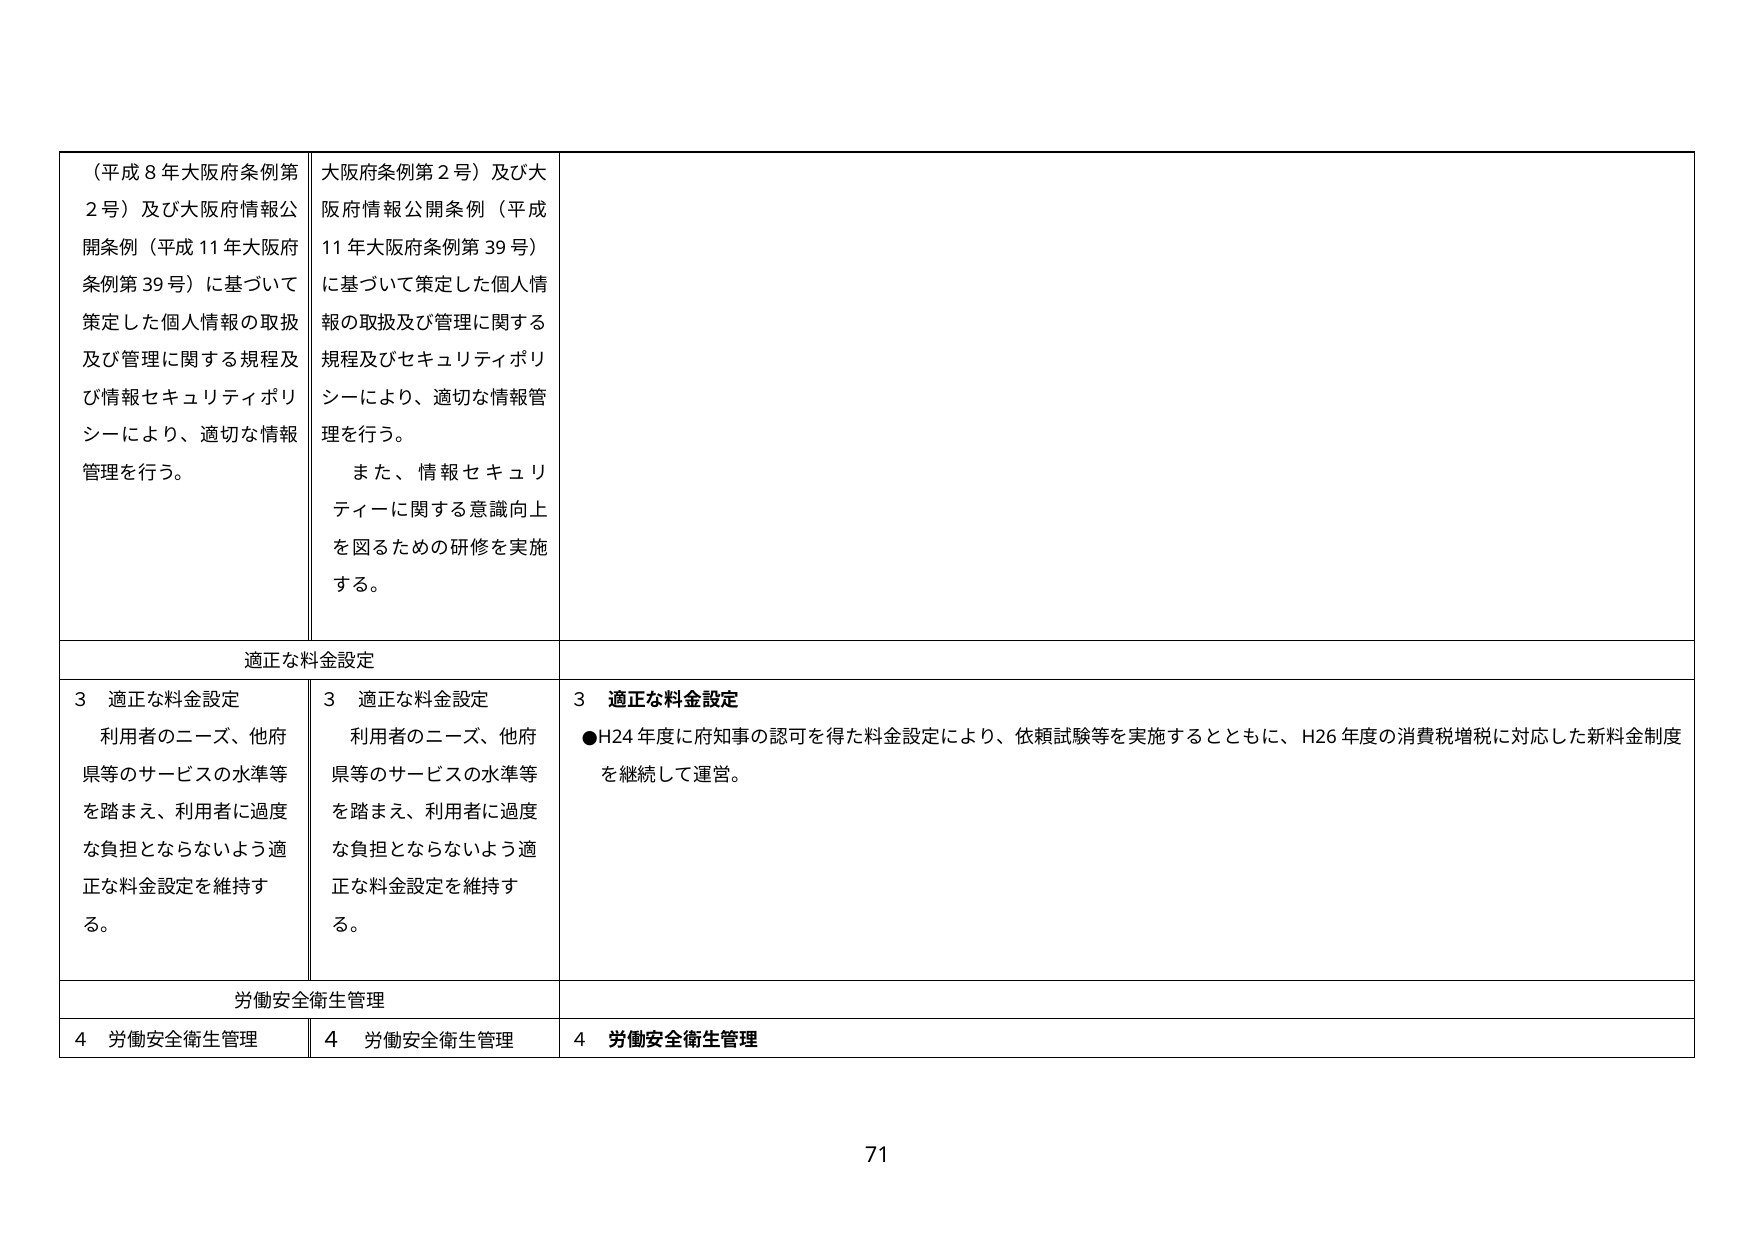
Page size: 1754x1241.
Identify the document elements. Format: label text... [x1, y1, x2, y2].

table_cell 労働安全衛生管理 [60, 981, 559, 1018]
table_cell ３ 適正な料金設定 ●H24年度に府知事の認可を得た料金設定により、依頼試験等を実施するとともに、H26年度の消費税増税に対応した新料金制度を継続して運営。 [560, 680, 1694, 979]
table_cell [311, 1019, 559, 1057]
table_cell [60, 1019, 308, 1057]
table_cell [560, 153, 1694, 640]
table_cell ３ 適正な料金設定 利用者のニーズ、他府県等のサービスの水準等を踏まえ、利用者に過度な負担とならないよう適正な料金設定を維持する。 [311, 680, 559, 979]
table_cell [560, 1019, 1694, 1057]
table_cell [312, 153, 559, 640]
table_cell [560, 981, 1694, 1018]
table_cell ３ 適正な料金設定 利用者のニーズ、他府県等のサービスの水準等を踏まえ、利用者に過度な負担とならないよう適正な料金設定を維持する。 [60, 680, 308, 979]
table_cell [560, 641, 1694, 678]
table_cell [60, 153, 308, 640]
table_cell 適正な料金設定 [60, 641, 559, 678]
